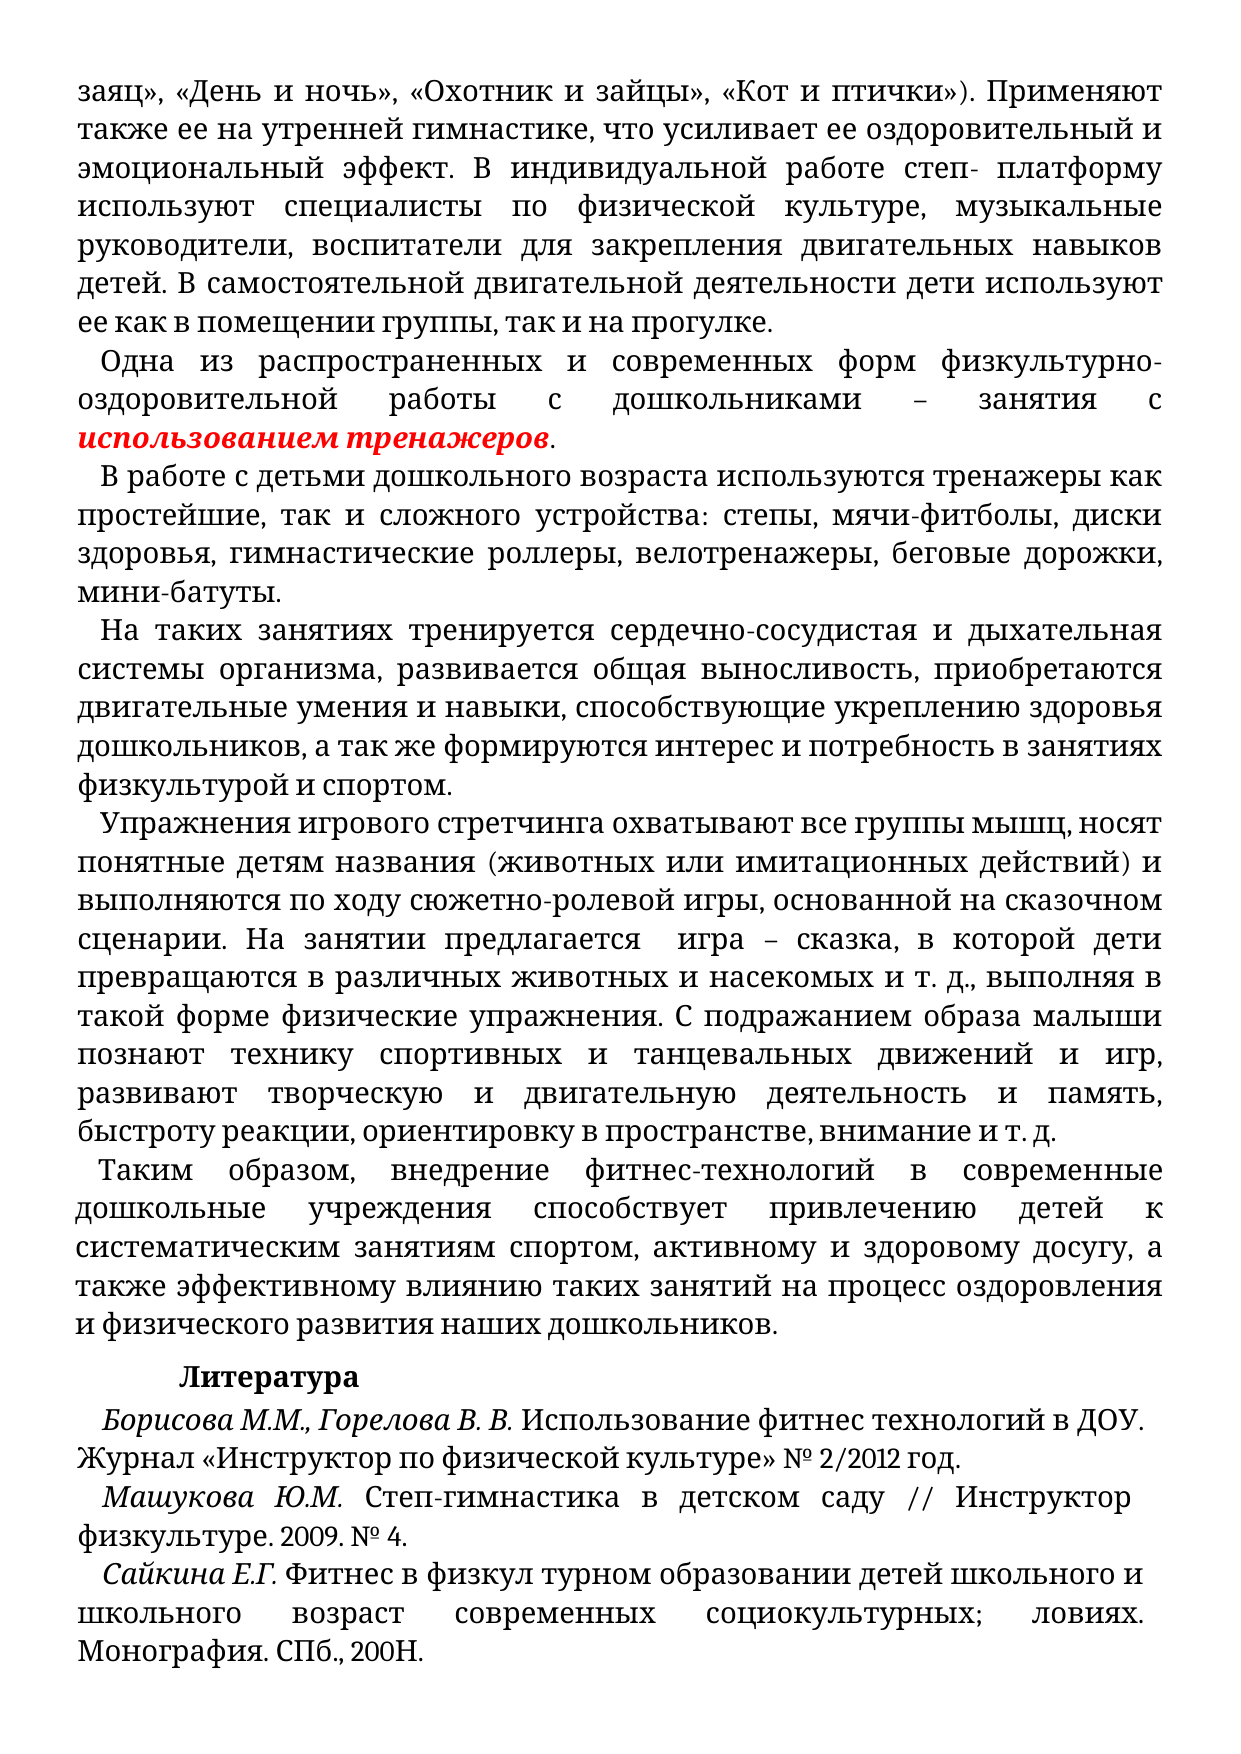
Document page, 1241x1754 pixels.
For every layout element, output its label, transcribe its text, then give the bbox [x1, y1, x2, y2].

text На таких занятиях тренируется сердечно-сосудистая и дыхательная системы организма, развивается общая выносливость, приобретаются двигательные умения и навыки, способствующие укреплению здоровья дошкольников, а так же формируются интерес и потребность в занятиях физкультурой и спортом. [77, 614, 1163, 802]
text В работе с детьми дошкольного возраста используются тренажеры как простейшие, так и сложного устройства: степы, мячи-фитболы, диски здоровья, гимнастические роллеры, велотренажеры, беговые дорожки, мини-батуты. [77, 460, 1163, 609]
text Сайкина Е.Г. Фитнес в физкул турном образовании детей школьного и школьного возраст современных социокультурных; ловиях. Монография. СПб., 200Н. [77, 1558, 1144, 1669]
text Борисова М.М., Горелова В. В. Использование фитнес технологий в ДОУ. Журнал «Инструктор по физической культуре» № 2/2012 год. [77, 1404, 1144, 1476]
text Упражнения игрового стретчинга охватывают все группы мышц, носят понятные детям названия (животных или имитационных действий) и выполняются по ходу сюжетно-ролевой игры, основанной на сказочном сценарии. На занятии предлагается игра – сказка, в которой дети превращаются в различных животных и насекомых и т. д., выполняя в такой форме физические упражнения. С подражанием образа малыши познают технику спортивных и танцевальных движений и игр, развивают творческую и двигательную деятельность и память, быстроту реакции, ориентировку в пространстве, внимание и т. д. [77, 807, 1163, 1149]
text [77, 75, 1163, 340]
text Машукова Ю.М. Степ-гимнастика в детском саду // Инструктор физкультуре. 2009. № 4. [77, 1481, 1132, 1553]
text Литература [179, 1361, 1165, 1395]
text Одна из распространенных и современных форм физкультурно-оздоровительной работы с дошкольниками – занятия с использованием тренажеров. [77, 345, 1163, 455]
text Таким образом, внедрение фитнес-технологий в современные дошкольные учреждения способствует привлечению детей к систематическим занятиям спортом, активному и здоровому досугу, а также эффективному влиянию таких занятий на процесс оздоровления и физического развития наших дошкольников. [75, 1154, 1163, 1342]
